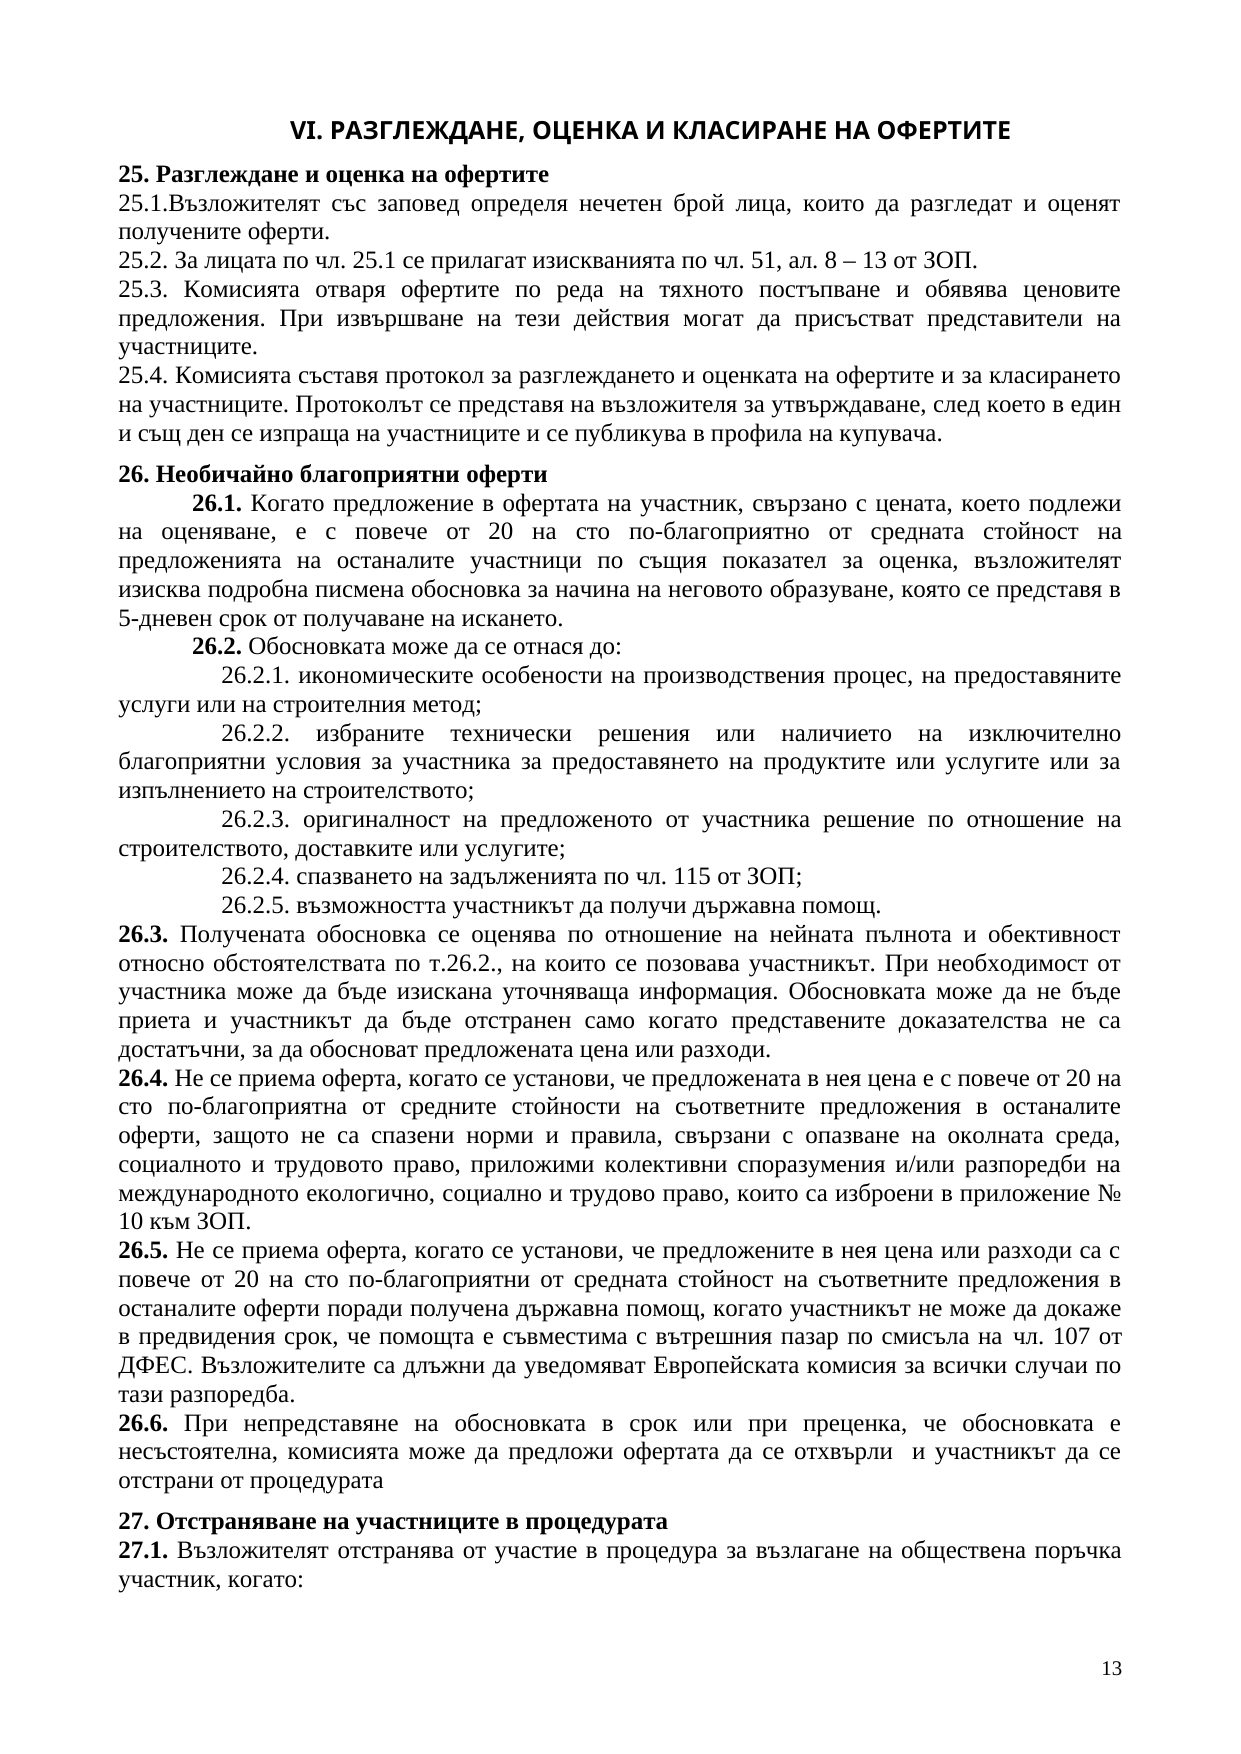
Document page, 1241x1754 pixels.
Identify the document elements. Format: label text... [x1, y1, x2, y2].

text 26.2.3. оригиналност на предложеното от участника решение по отношение на строителството, доставките или услугите; [118, 804, 1122, 861]
text 26. Необичайно благоприятни оферти [118, 459, 1122, 488]
text 27.1. Възложителят отстранява от участие в процедура за възлагане на обществена поръчка участник, когато: [118, 1535, 1122, 1593]
text 26.1. Когато предложение в офертата на участник, свързано с цената, което подлежи на оценяване, е с повече от 20 на сто по-благоприятно от средната стойност на предложенията на останалите участници по същия показател за оценка, възложителят изисква подробна писмена обосновка за начина на неговото образуване, която се представя в 5-дневен срок от получаване на искането. [118, 488, 1122, 631]
text 26.2.4. спазването на задълженията по чл. 115 от ЗОП; [118, 861, 1122, 890]
text 26.2.1. икономическите особености на производствения процес, на предоставяните услуги или на строителния метод; [118, 660, 1122, 718]
text VI. РАЗГЛЕЖДАНЕ, ОЦЕНКА И КЛАСИРАНЕ НА ОФЕРТИТЕ [118, 112, 1108, 146]
text 25.1.Възложителят със заповед определя нечетен брой лица, които да разгледат и оценят получените оферти. [118, 188, 1122, 245]
text 25.4. Комисията съставя протокол за разглеждането и оценката на офертите и за класирането на участниците. Протоколът се представя на възложителя за утвърждаване, след което в един и същ ден се изпраща на участниците и се публикува в профила на купувача. [118, 360, 1122, 446]
text 25. Разглеждане и оценка на офертите [118, 159, 1122, 188]
text 26.3. Получената обосновка се оценява по отношение на нейната пълнота и обективност относно обстоятелствата по т.26.2., на които се позовава участникът. При необходимост от участника може да бъде изискана уточняваща информация. Обосновката може да не бъде приета и участникът да бъде отстранен само когато представените доказателства не са достатъчни, за да обосноват предложената цена или разходи. [118, 919, 1122, 1063]
text 26.6. При непредставяне на обосновката в срок или при преценка, че обосновката е несъстоятелна, комисията може да предложи офертата да се отхвърли и участникът да се отстрани от процедурата [118, 1408, 1122, 1494]
text 25.2. За лицата по чл. 25.1 се прилагат изискванията по чл. 51, ал. 8 – 13 от ЗОП. [118, 245, 1122, 274]
text 26.4. Не се приема оферта, когато се установи, че предложената в нея цена е с повече от 20 на сто по-благоприятна от средните стойности на съответните предложения в останалите оферти, защото не са спазени норми и правила, свързани с опазване на околната среда, социалното и трудовото право, приложими колективни споразумения и/или разпоредби на международното екологично, социално и трудово право, които са изброени в приложение № 10 към ЗОП. [118, 1063, 1122, 1235]
text 27. Отстраняване на участниците в процедурата [118, 1506, 1122, 1535]
text 26.2.5. възможността участникът да получи държавна помощ. [118, 890, 1122, 919]
text 26.2. Обосновката може да се отнася до: [118, 631, 1122, 660]
text 26.2.2. избраните технически решения или наличието на изключително благоприятни условия за участника за предоставянето на продуктите или услугите или за изпълнението на строителството; [118, 718, 1122, 804]
text 25.3. Комисията отваря офертите по реда на тяхното постъпване и обявява ценовите предложения. При извършване на тези действия могат да присъстват представители на участниците. [118, 274, 1122, 360]
text 26.5. Не се приема оферта, когато се установи, че предложените в нея цена или разходи са с повече от 20 на сто по-благоприятни от средната стойност на съответните предложения в останалите оферти поради получена държавна помощ, когато участникът не може да докаже в предвидения срок, че помощта е съвместима с вътрешния пазар по смисъла на чл. 107 от ДФЕС. Възложителите са длъжни да уведомяват Европейската комисия за всички случаи по тази разпоредба. [118, 1235, 1122, 1408]
